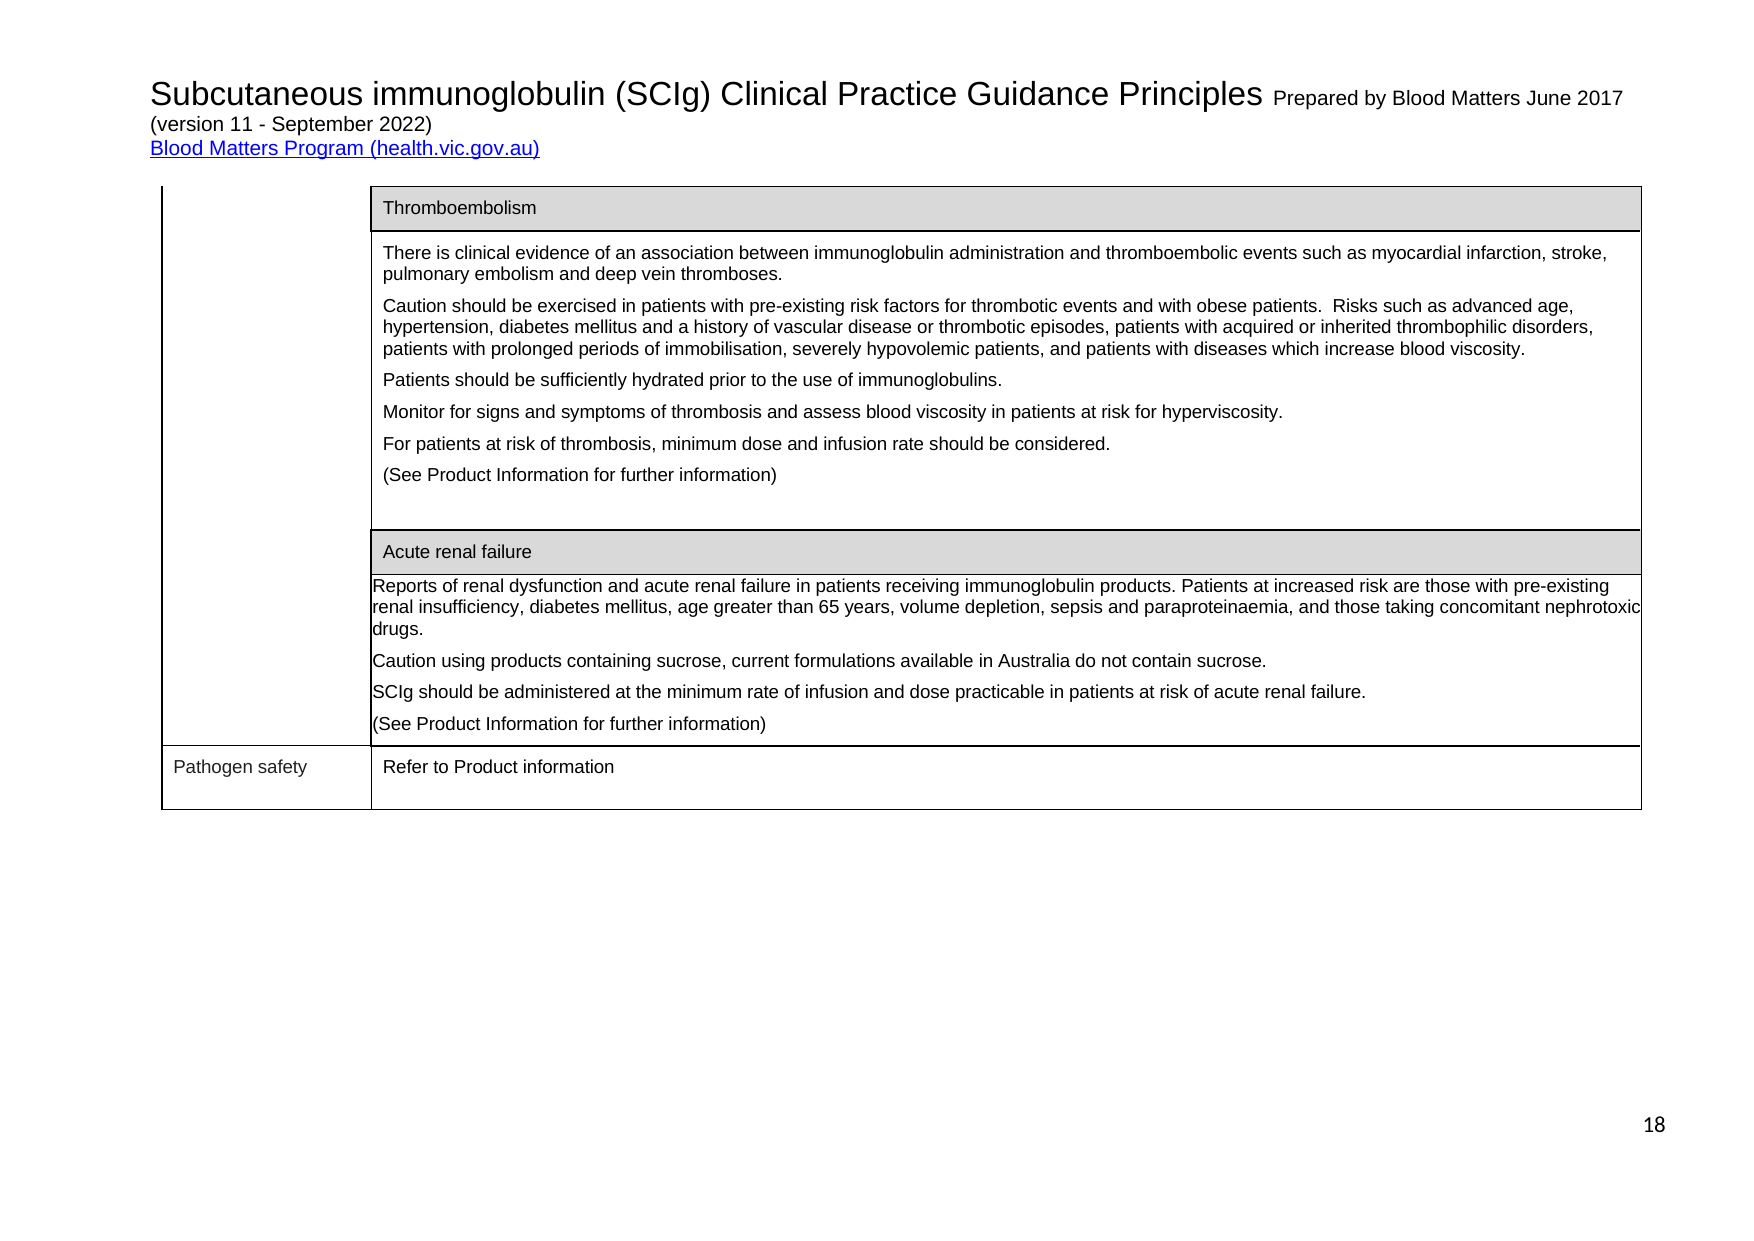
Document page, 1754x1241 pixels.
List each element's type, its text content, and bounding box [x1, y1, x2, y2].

table_cell There is clinical evidence of an association between immunoglobulin administration and thromboembolic events such as myocardial infarction, stroke, pulmonary embolism and deep vein thromboses. Caution should be exercised in patients with pre-existing risk factors for thrombotic events and with obese patients. Risks such as advanced age, hypertension, diabetes mellitus and a history of vascular disease or thrombotic episodes, patients with acquired or inherited thrombophilic disorders, patients with prolonged periods of immobilisation, severely hypovolemic patients, and patients with diseases which increase blood viscosity. Patients should be sufficiently hydrated prior to the use of immunoglobulins. Monitor for signs and symptoms of thrombosis and assess blood viscosity in patients at risk for hyperviscosity. For patients at risk of thrombosis, minimum dose and infusion rate should be considered. (See Product Information for further information) [372, 230, 1641, 529]
table_cell Reports of renal dysfunction and acute renal failure in patients receiving immunoglobulin products. Patients at increased risk are those with pre-existing renal insufficiency, diabetes mellitus, age greater than 65 years, volume depletion, sepsis and paraproteinaemia, and those taking concomitant nephrotoxic drugs. Caution using products containing sucrose, current formulations available in Australia do not contain sucrose. SCIg should be administered at the minimum rate of infusion and dose practicable in patients at risk of acute renal failure. (See Product Information for further information) [372, 575, 1641, 745]
table_cell Pathogen safety [163, 746, 371, 809]
table_cell Acute renal failure [372, 529, 1641, 574]
table_cell Thromboembolism [372, 187, 1641, 230]
table_cell Refer to Product information [372, 745, 1641, 809]
